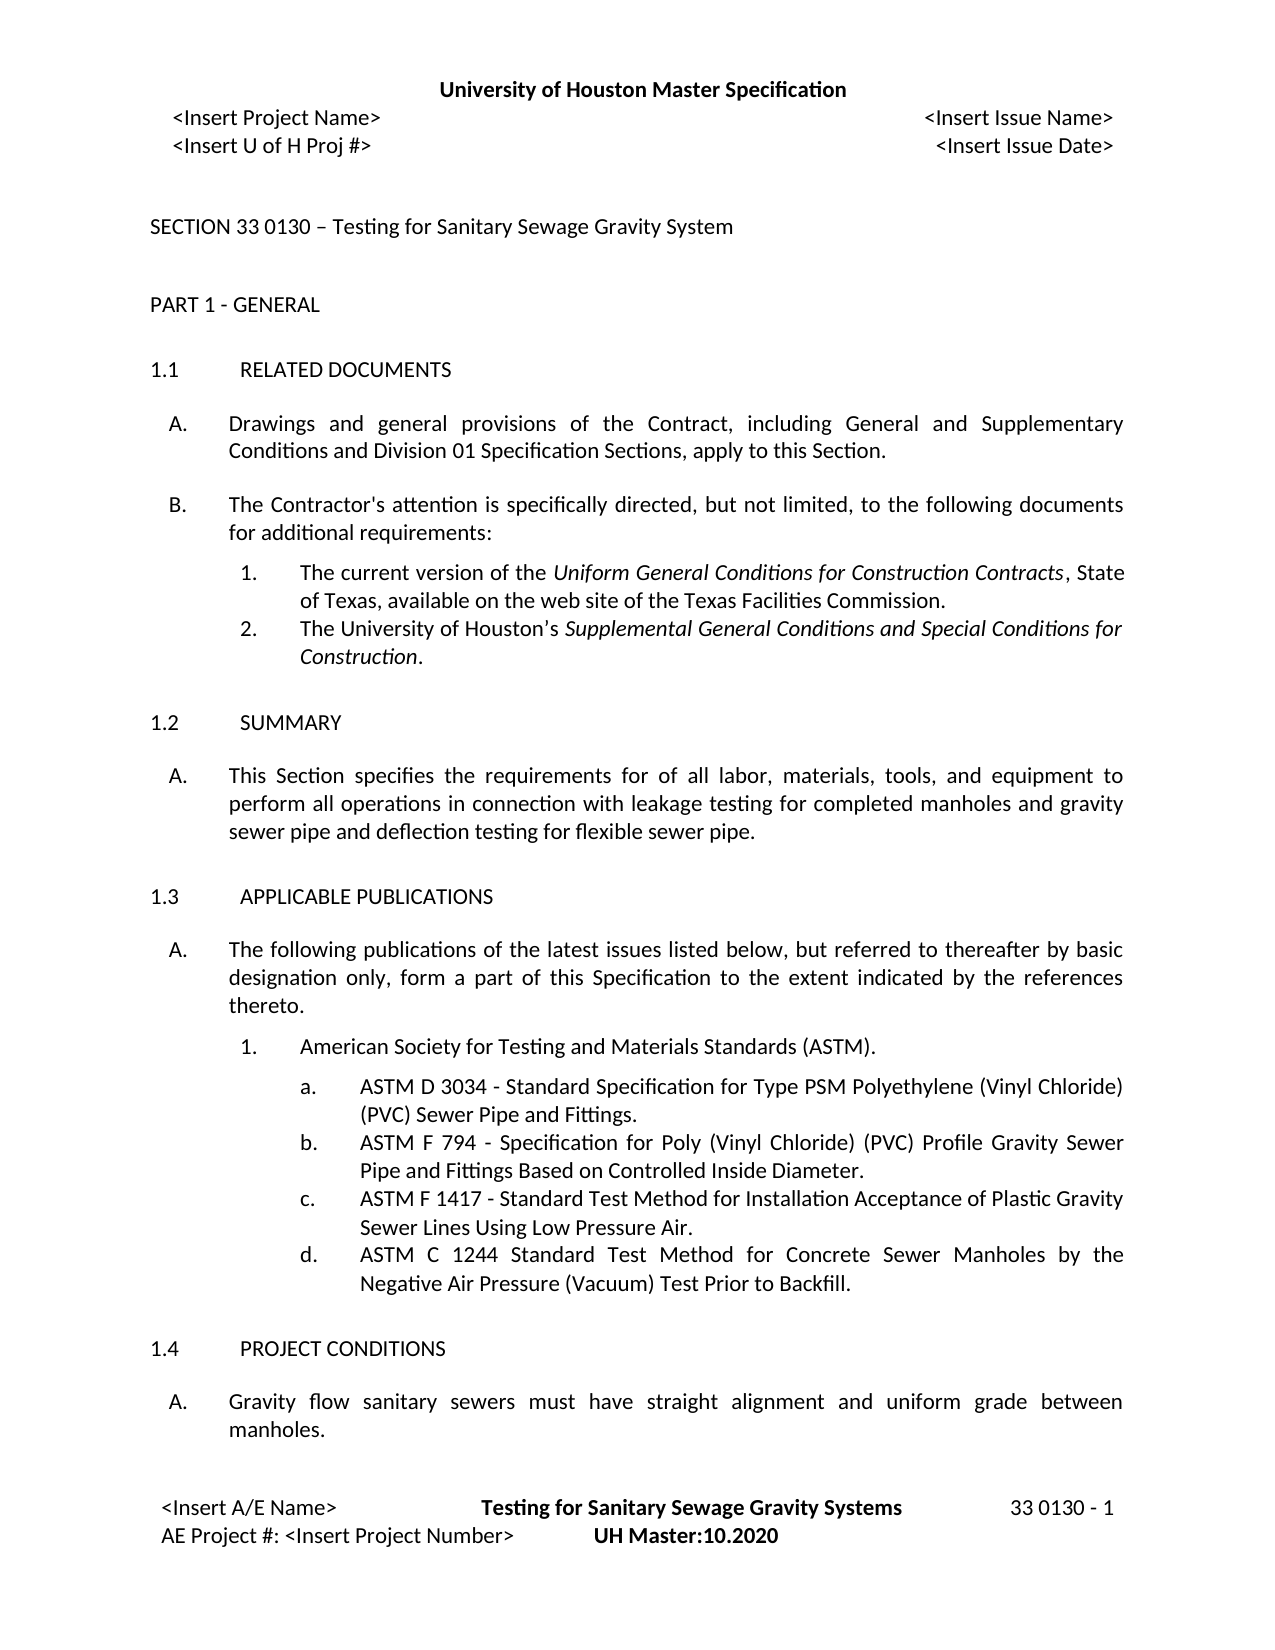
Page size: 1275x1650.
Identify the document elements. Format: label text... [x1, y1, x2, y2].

text Drawings and general provisions of the Contract, including General and Supplementary Conditions and Division 01 Specification Sections, apply to this Section. [169, 409, 1125, 465]
text RELATED DOCUMENTS [150, 356, 1125, 384]
text ASTM D 3034 - Standard Specification for Type PSM Polyethylene (Vinyl Chloride) (PVC) Sewer Pipe and Fittings. [300, 1072, 1125, 1128]
text APPLICABLE PUBLICATIONS [150, 882, 1125, 910]
text GENERAL [150, 290, 1125, 318]
text Gravity flow sanitary sewers must have straight alignment and uniform grade between manholes. [169, 1387, 1125, 1443]
text The University of Houston’s Supplemental General Conditions and Special Conditions for Construction. [240, 614, 1125, 670]
text The current version of the Uniform General Conditions for Construction Contracts, State of Texas, available on the web site of the Texas Facilities Commission. [240, 558, 1125, 614]
text The following publications of the latest issues listed below, but referred to thereafter by basic designation only, form a part of this Specification to the extent indicated by the references thereto. [169, 935, 1125, 1019]
text ASTM F 794 - Specification for Poly (Vinyl Chloride) (PVC) Profile Gravity Sewer Pipe and Fittings Based on Controlled Inside Diameter. [300, 1128, 1125, 1184]
text The Contractor's attention is specifically directed, but not limited, to the following documents for additional requirements: [169, 490, 1125, 546]
text PROJECT CONDITIONS [150, 1334, 1125, 1362]
text ASTM F 1417 - Standard Test Method for Installation Acceptance of Plastic Gravity Sewer Lines Using Low Pressure Air. [300, 1184, 1125, 1241]
text American Society for Testing and Materials Standards (ASTM). [240, 1032, 1125, 1060]
text ASTM C 1244 Standard Test Method for Concrete Sewer Manholes by the Negative Air Pressure (Vacuum) Test Prior to Backfill. [300, 1241, 1125, 1297]
text SECTION 33 0130 – Testing for Sanitary Sewage Gravity System [150, 212, 1125, 240]
text This Section specifies the requirements for of all labor, materials, tools, and equipment to perform all operations in connection with leakage testing for completed manholes and gravity sewer pipe and deflection testing for flexible sewer pipe. [169, 761, 1125, 845]
text SUMMARY [150, 708, 1125, 736]
